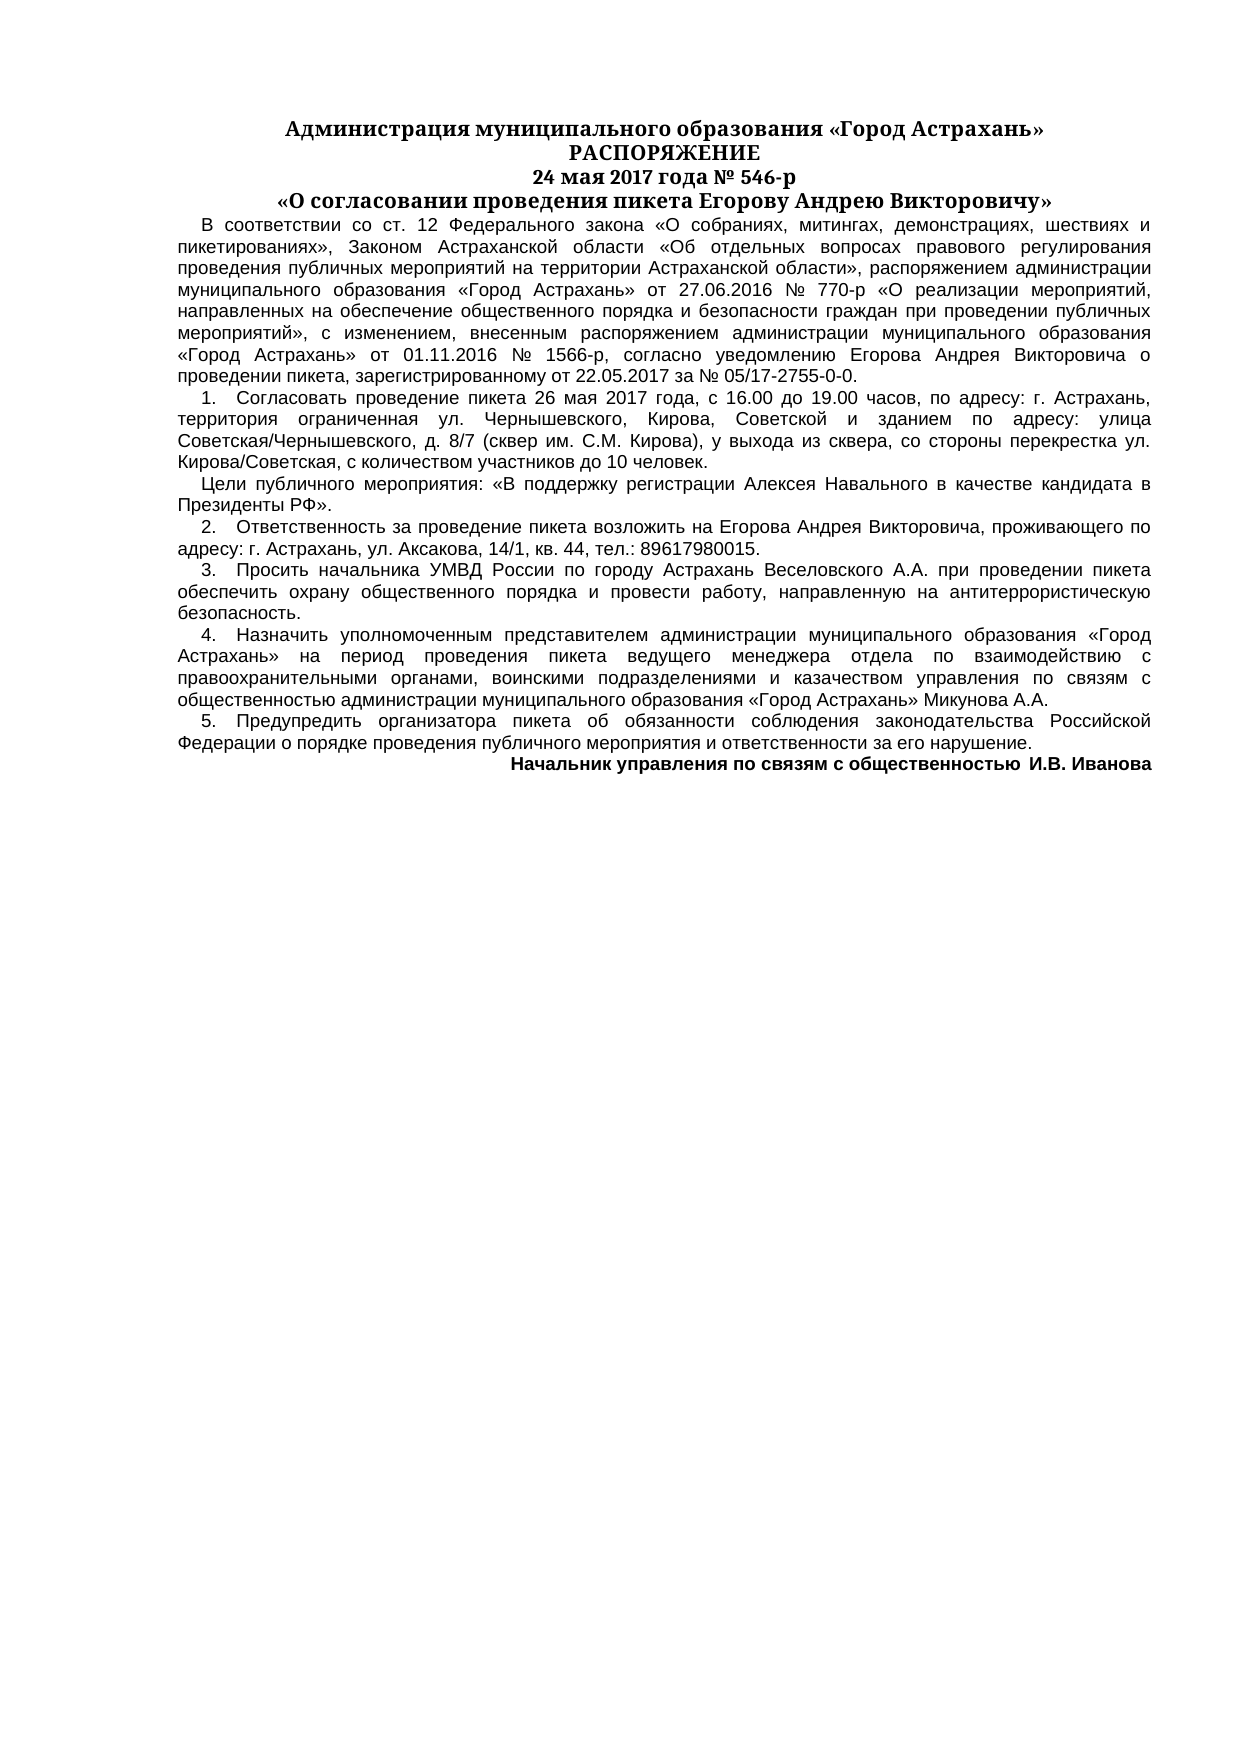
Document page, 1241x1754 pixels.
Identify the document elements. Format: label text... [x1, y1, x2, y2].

list Предупредить организатора пикета об обязанности соблюдения законодательства Российской Федерации о порядке проведения публичного мероприятия и ответственности за его нарушение. [177, 710, 1152, 753]
text «О согласовании проведения пикета Егорову Андрею Викторовичу» [177, 190, 1152, 214]
list Просить начальника УМВД России по городу Астрахань Веселовского А.А. при проведении пикета обеспечить охрану общественного порядка и провести работу, направленную на антитеррористическую безопасность. [177, 559, 1152, 624]
text 24 мая 2017 года № 546-р [177, 166, 1152, 190]
text Начальник управления по связям с общественностью И.В. Иванова [177, 753, 1152, 774]
list Ответственность за проведение пикета возложить на Егорова Андрея Викторовича, проживающего по адресу: г. Астрахань, ул. Аксакова, 14/1, кв. 44, тел.: 89617980015. [177, 516, 1152, 559]
list Назначить уполномоченным представителем администрации муниципального образования «Город Астрахань» на период проведения пикета ведущего менеджера отдела по взаимодействию с правоохранительными органами, воинскими подразделениями и казачеством управления по связям с общественностью администрации муниципального образования «Город Астрахань» Микунова А.А. [177, 624, 1152, 710]
text РАСПОРЯЖЕНИЕ [177, 142, 1152, 166]
text Администрация муниципального образования «Город Астрахань» [177, 118, 1152, 142]
text Цели публичного мероприятия: «В поддержку регистрации Алексея Навального в качестве кандидата в Президенты РФ». [177, 473, 1152, 516]
text В соответствии со ст. 12 Федерального закона «О собраниях, митингах, демонстрациях, шествиях и пикетированиях», Законом Астраханской области «Об отдельных вопросах правового регулирования проведения публичных мероприятий на территории Астраханской области», распоряжением администрации муниципального образования «Город Астрахань» от 27.06.2016 № 770-р «О реализации мероприятий, направленных на обеспечение общественного порядка и безопасности граждан при проведении публичных мероприятий», с изменением, внесенным распоряжением администрации муниципального образования «Город Астрахань» от 01.11.2016 № 1566-р, согласно уведомлению Егорова Андрея Викторовича о проведении пикета, зарегистрированному от 22.05.2017 за № 05/17-2755-0-0. [177, 214, 1152, 386]
list Согласовать проведение пикета 26 мая 2017 года, с 16.00 до 19.00 часов, по адресу: г. Астрахань, территория ограниченная ул. Чернышевского, Кирова, Советской и зданием по адресу: улица Советская/Чернышевского, д. 8/7 (сквер им. С.М. Кирова), у выхода из сквера, со стороны перекрестка ул. Кирова/Советская, с количеством участников до 10 человек. [177, 386, 1152, 473]
